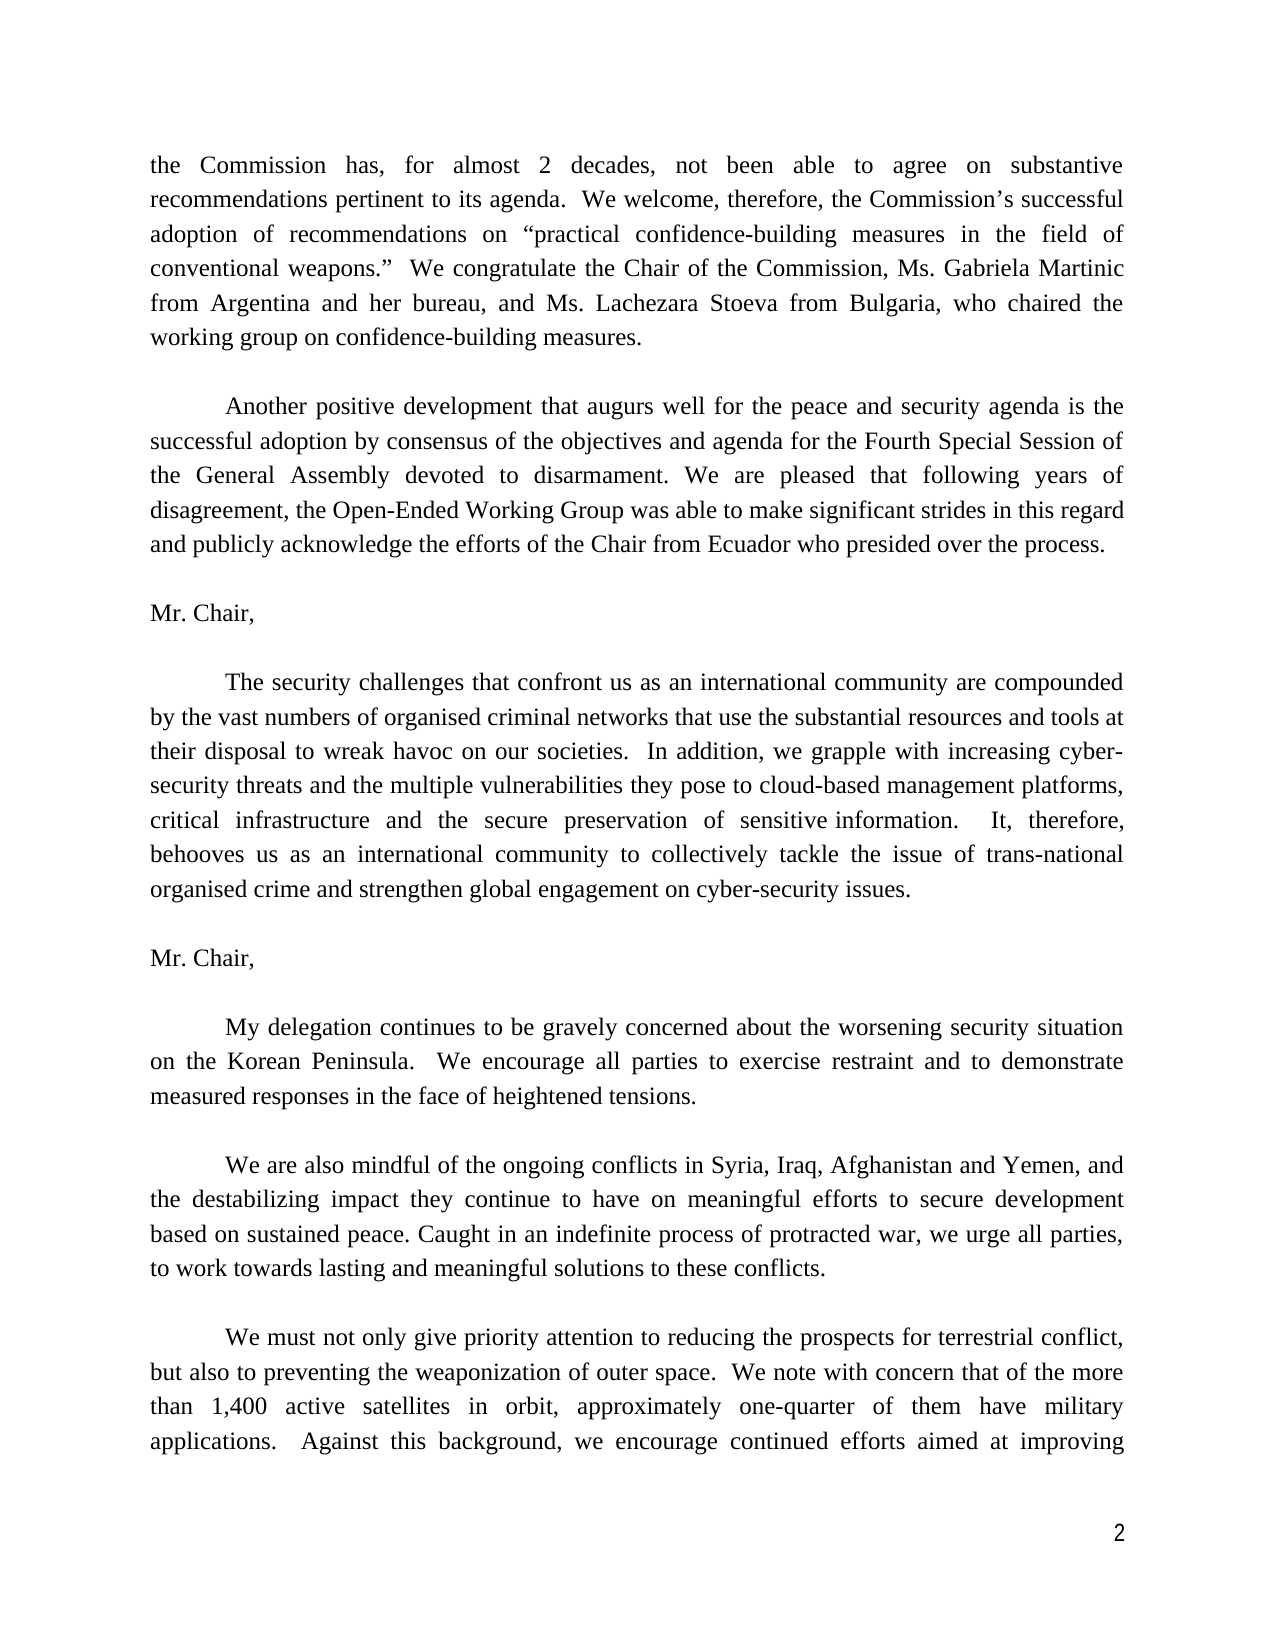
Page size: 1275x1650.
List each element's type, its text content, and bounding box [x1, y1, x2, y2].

text Mr. Chair, [150, 943, 1125, 972]
text Mr. Chair, [150, 598, 1125, 627]
text My delegation continues to be gravely concerned about the worsening security situation on the Korean Peninsula. We encourage all parties to exercise restraint and to demonstrate measured responses in the face of heightened tensions. [150, 1012, 1125, 1110]
text We are also mindful of the ongoing conflicts in Syria, Iraq, Afghanistan and Yemen, and the destabilizing impact they continue to have on meaningful efforts to secure development based on sustained peace. Caught in an indefinite process of protracted war, we urge all parties, to work towards lasting and meaningful solutions to these conflicts. [150, 1150, 1125, 1282]
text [150, 150, 1125, 351]
text The security challenges that confront us as an international community are compounded by the vast numbers of organised criminal networks that use the substantial resources and tools at their disposal to wreak havoc on our societies. In addition, we grapple with increasing cyber-security threats and the multiple vulnerabilities they pose to cloud-based management platforms, critical infrastructure and the secure preservation of sensitive information. It, therefore, behooves us as an international community to collectively tackle the issue of trans-national organised crime and strengthen global engagement on cyber-security issues. [150, 667, 1125, 903]
text Another positive development that augurs well for the peace and security agenda is the successful adoption by consensus of the objectives and agenda for the Fourth Special Session of the General Assembly devoted to disarmament. We are pleased that following years of disagreement, the Open-Ended Working Group was able to make significant strides in this regard and publicly acknowledge the efforts of the Chair from Ecuador who presided over the process. [150, 391, 1125, 558]
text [150, 1322, 1125, 1454]
